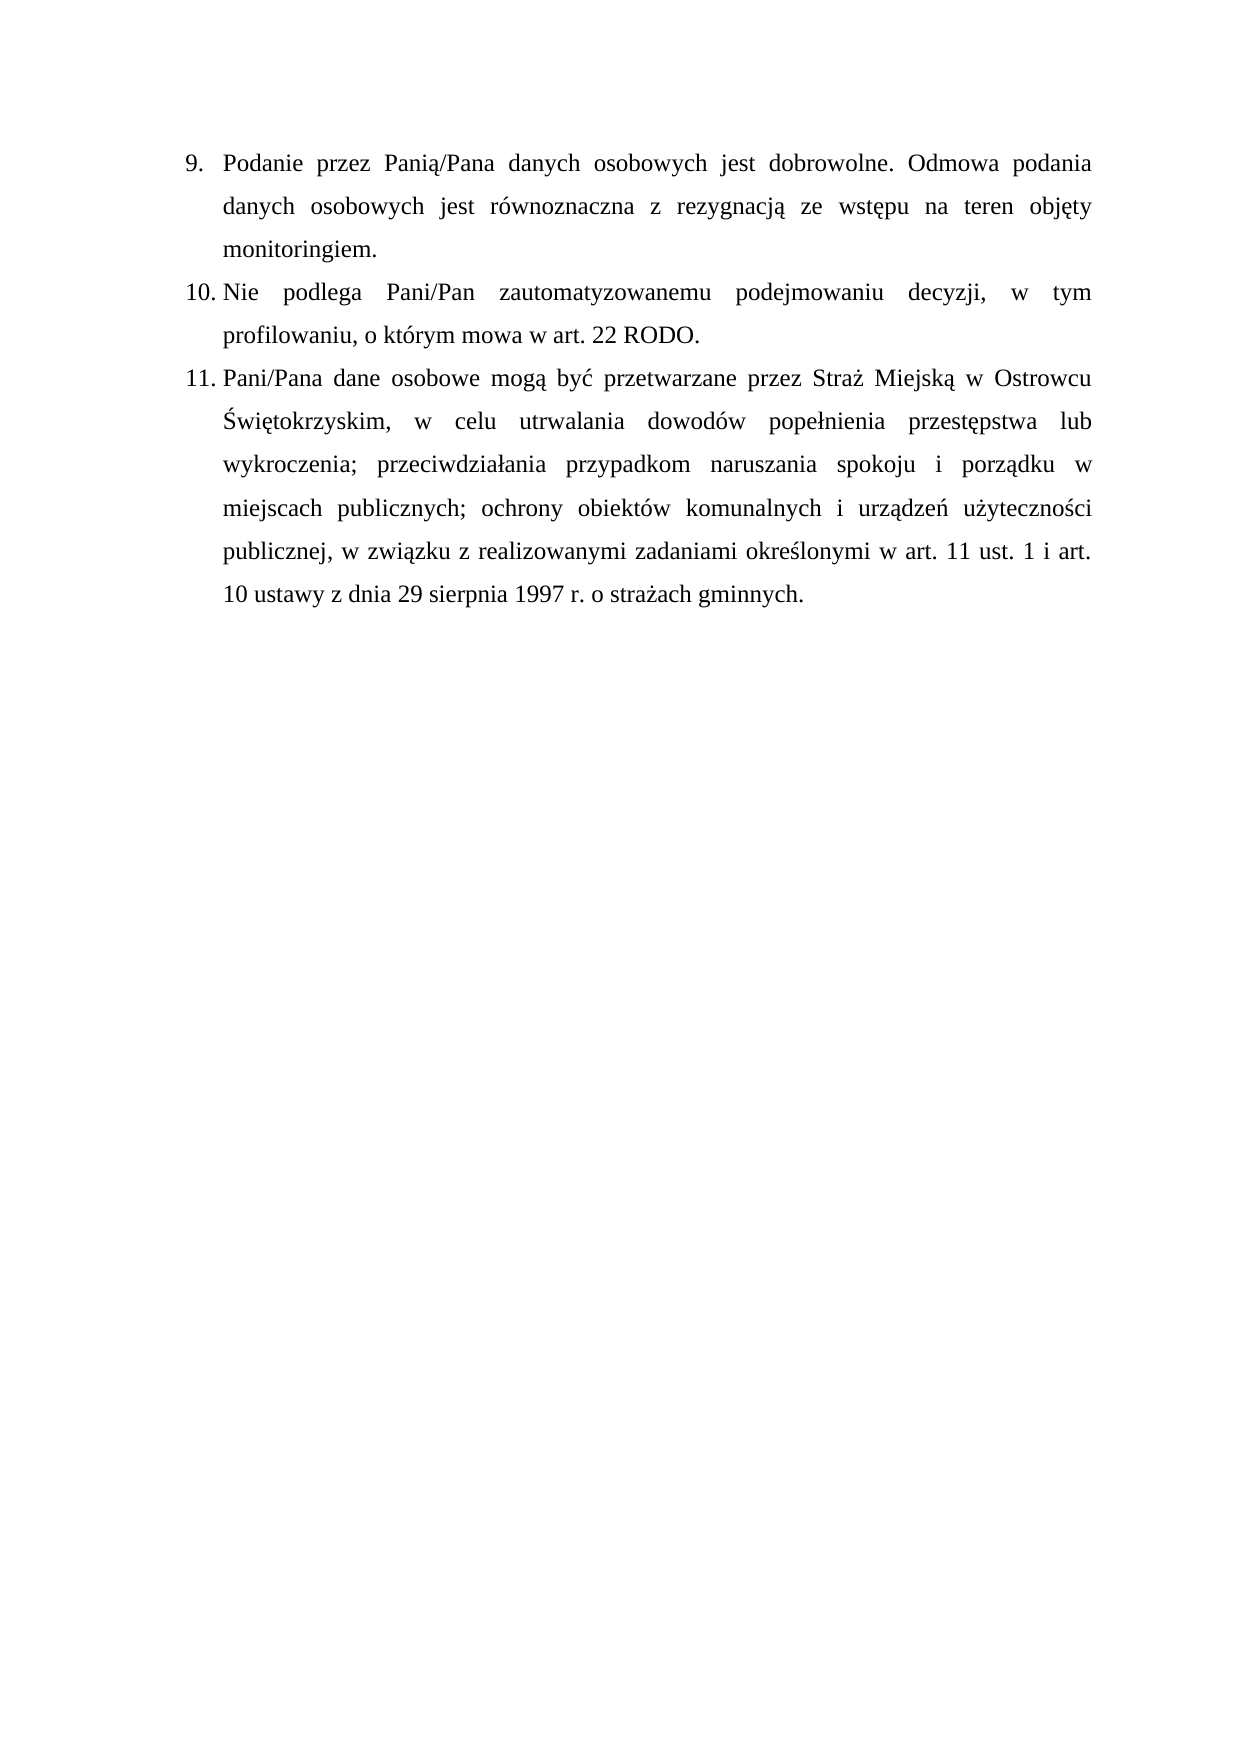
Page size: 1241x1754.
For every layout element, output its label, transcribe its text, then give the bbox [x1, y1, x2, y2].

list Nie podlega Pani/Pan zautomatyzowanemu podejmowaniu decyzji, w tym profilowaniu, o którym mowa w art. 22 RODO. [185, 277, 1093, 349]
list Pani/Pana dane osobowe mogą być przetwarzane przez Straż Miejską w Ostrowcu Świętokrzyskim, w celu utrwalania dowodów popełnienia przestępstwa lub wykroczenia; przeciwdziałania przypadkom naruszania spokoju i porządku w miejscach publicznych; ochrony obiektów komunalnych i urządzeń użyteczności publicznej, w związku z realizowanymi zadaniami określonymi w art. 11 ust. 1 i art. 10 ustawy z dnia 29 sierpnia 1997 r. o strażach gminnych. [185, 363, 1093, 608]
list Podanie przez Panią/Pana danych osobowych jest dobrowolne. Odmowa podania danych osobowych jest równoznaczna z rezygnacją ze wstępu na teren objęty monitoringiem. [185, 148, 1093, 263]
